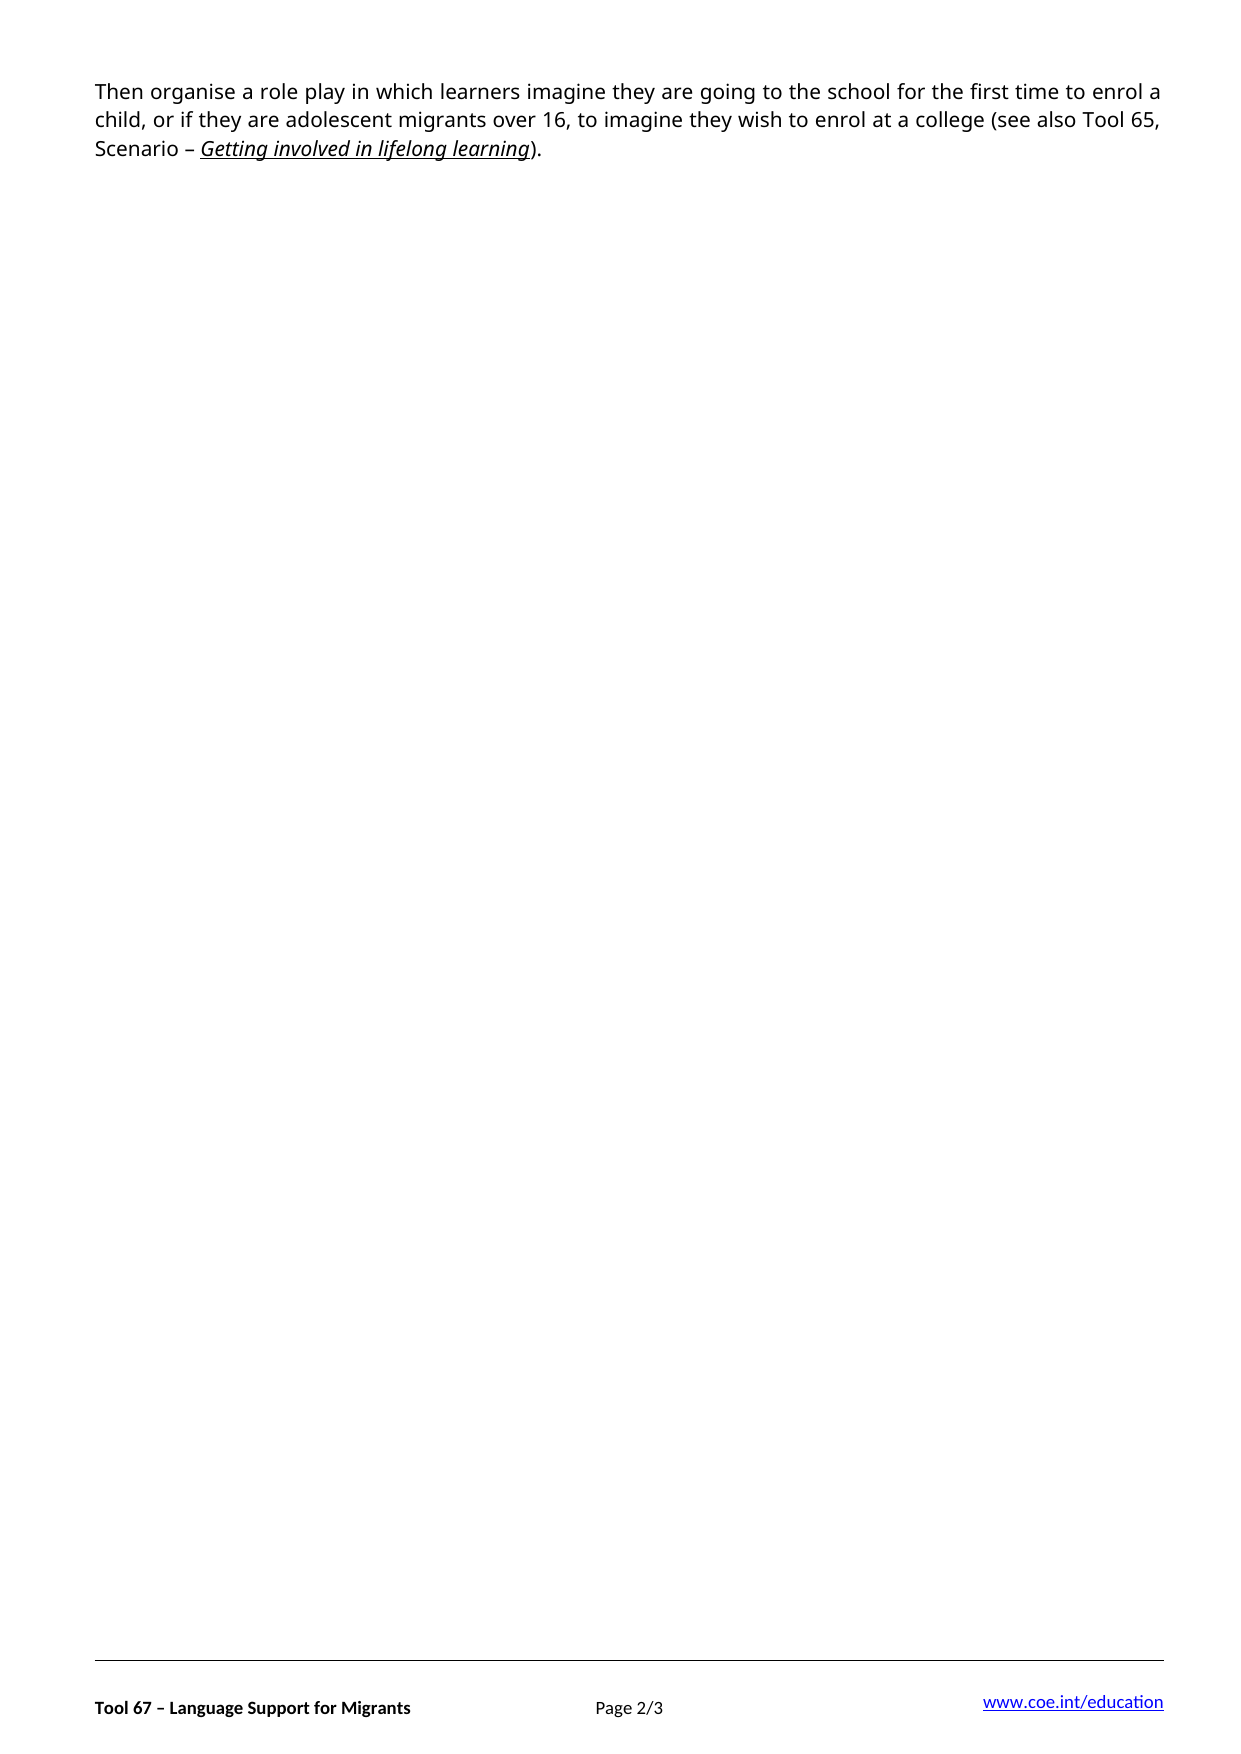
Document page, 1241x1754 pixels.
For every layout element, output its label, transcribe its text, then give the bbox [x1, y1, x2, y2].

text Then organise a role play in which learners imagine they are going to the school for the first time to enrol a child, or if they are adolescent migrants over 16, to imagine they wish to enrol at a college (see also Tool 65, Scenario – Getting involved in lifelong learning). [94, 77, 1163, 162]
